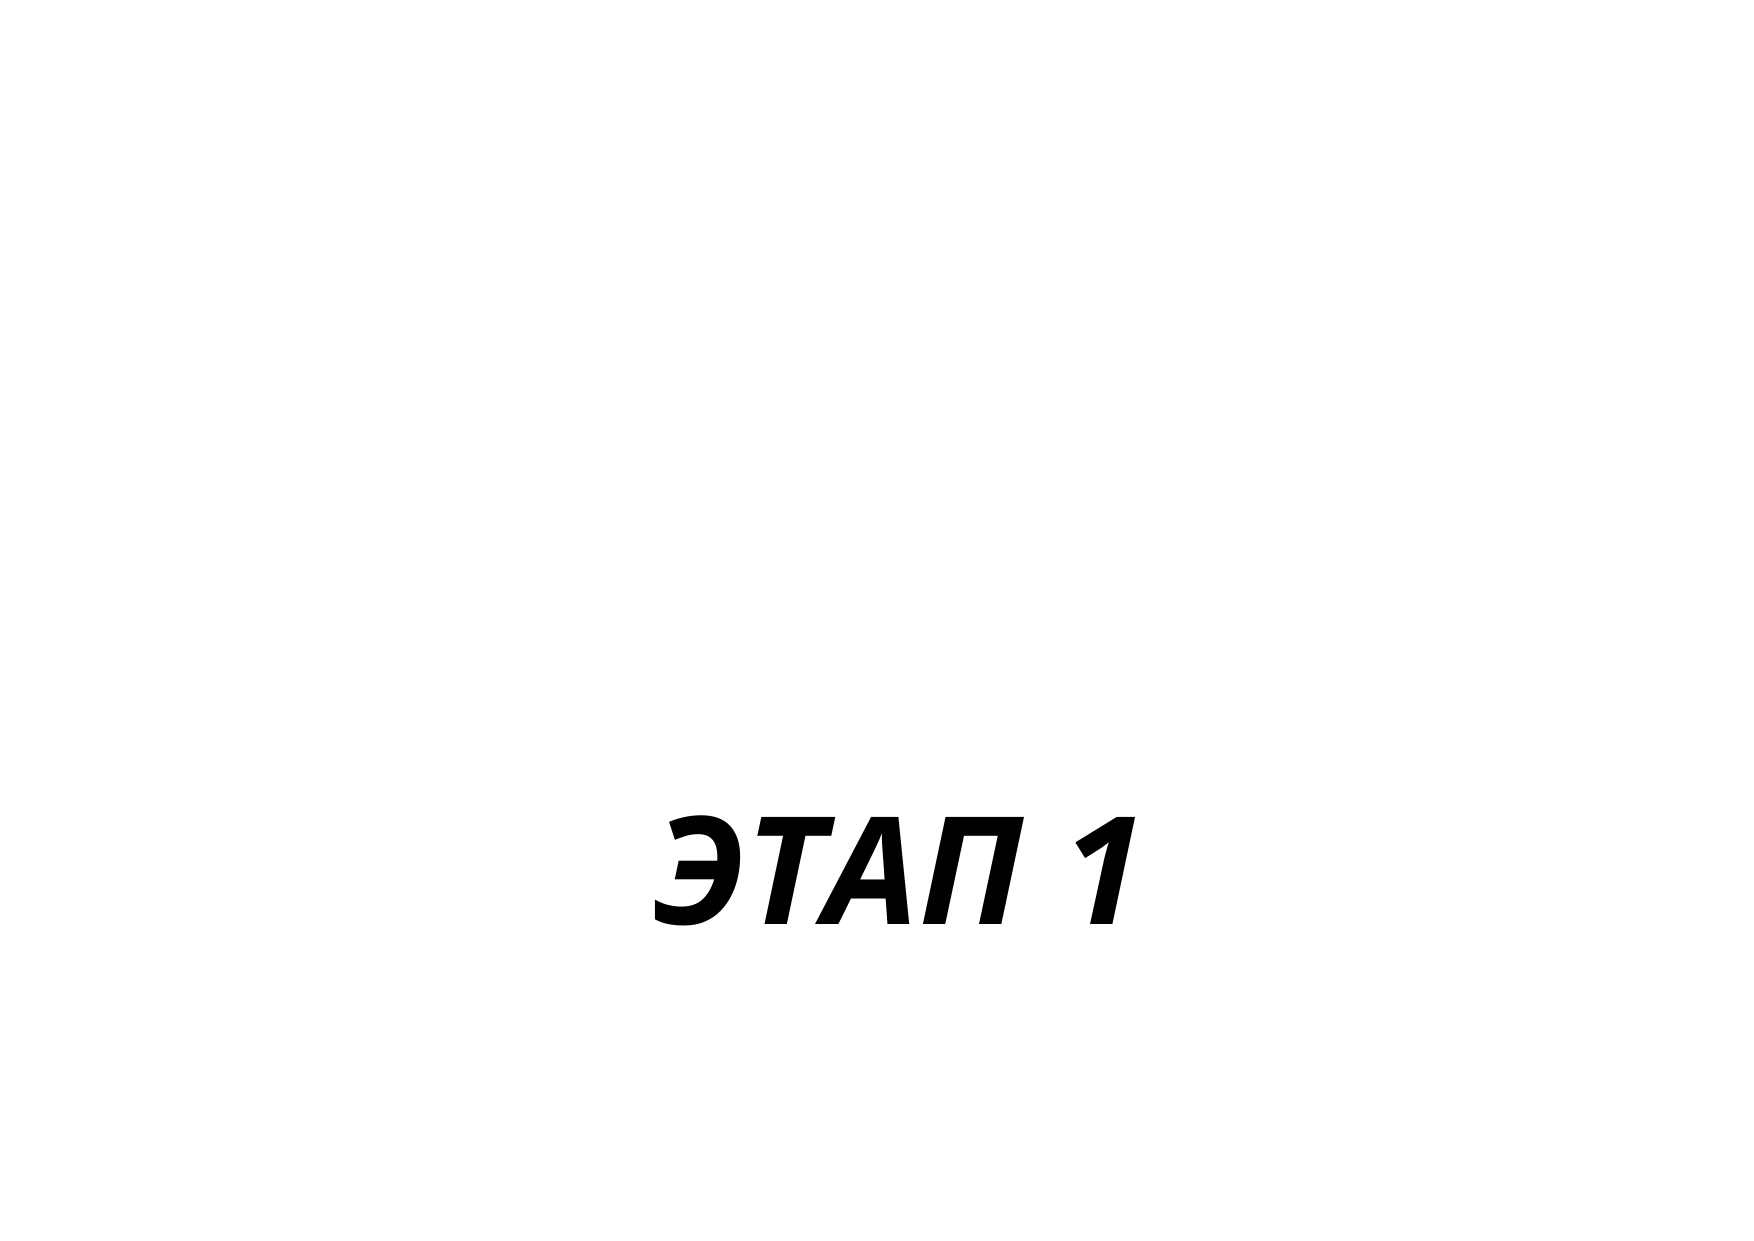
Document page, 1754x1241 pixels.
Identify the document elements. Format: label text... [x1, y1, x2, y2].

text ЭТАП 1 [103, 764, 1695, 968]
